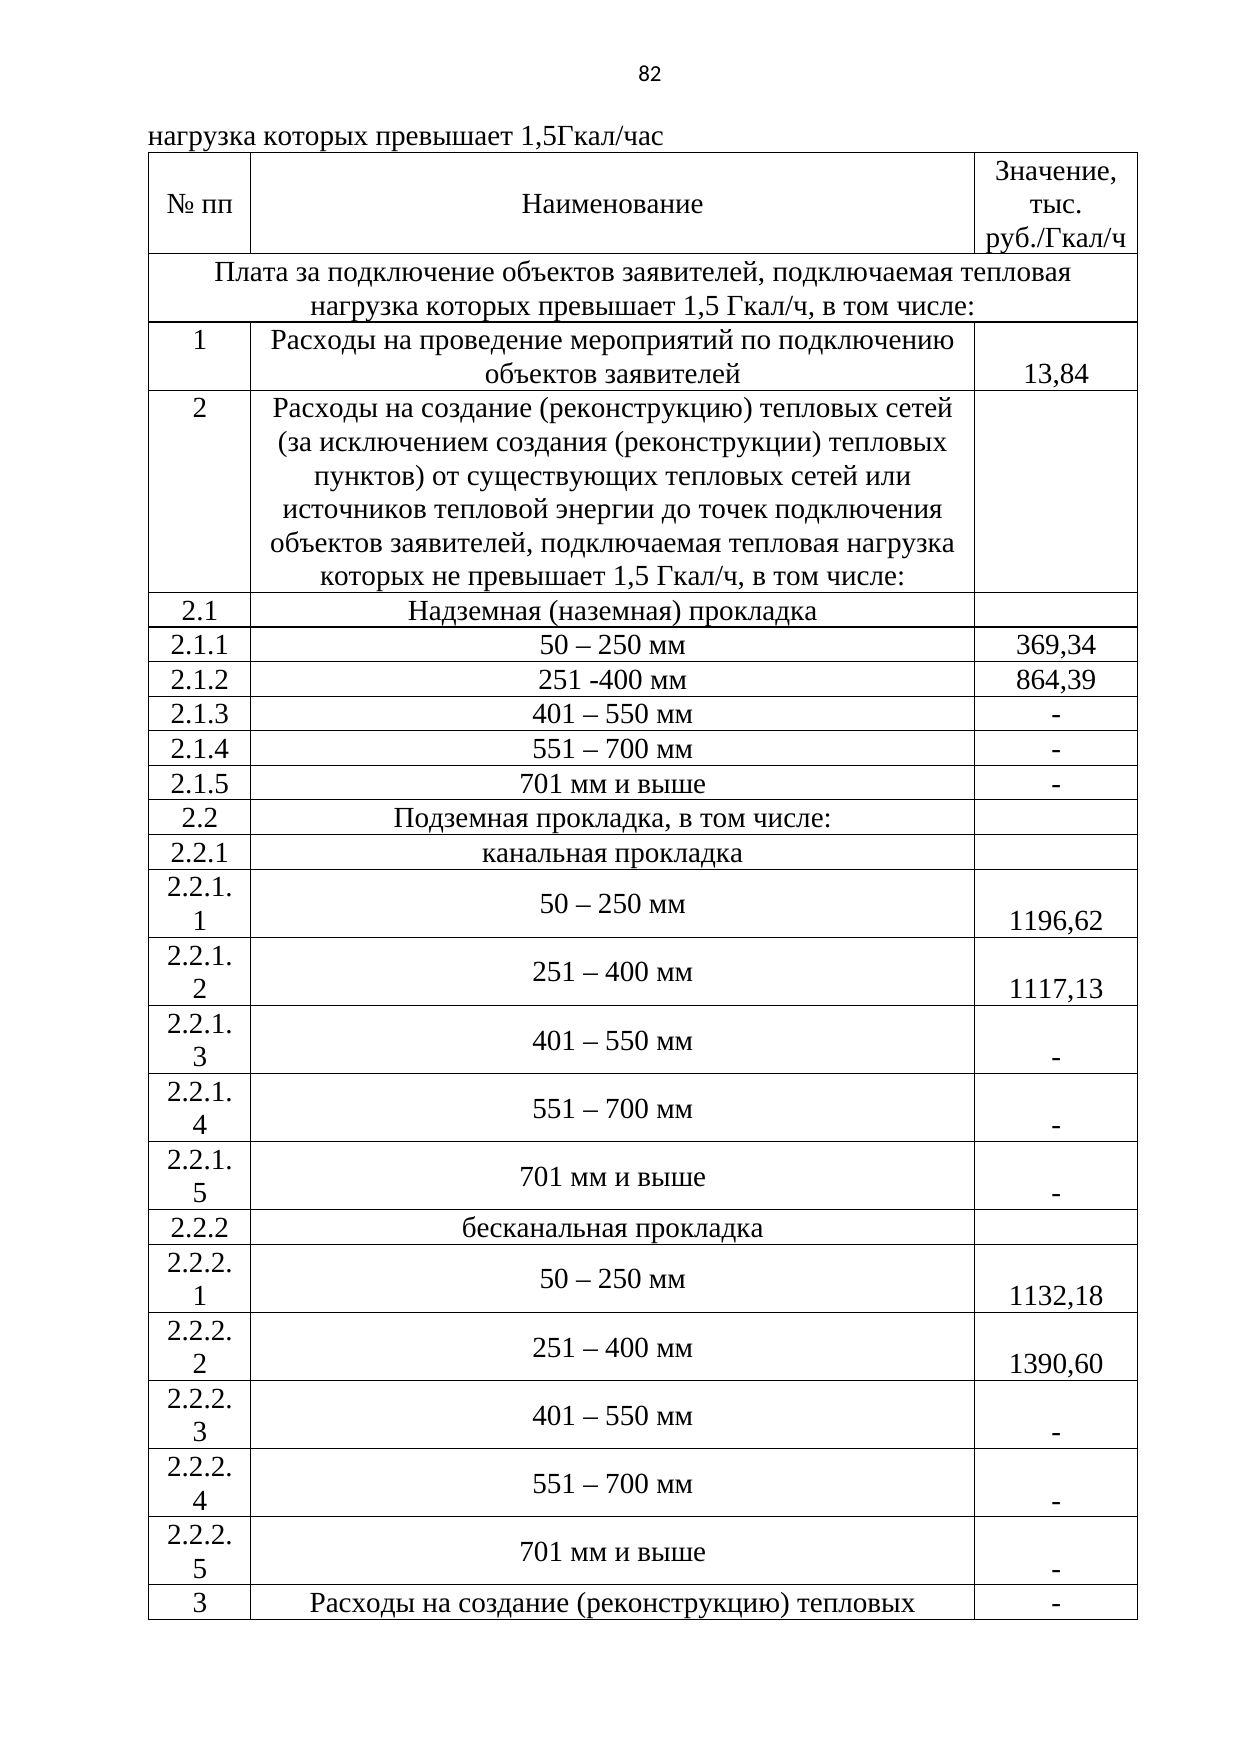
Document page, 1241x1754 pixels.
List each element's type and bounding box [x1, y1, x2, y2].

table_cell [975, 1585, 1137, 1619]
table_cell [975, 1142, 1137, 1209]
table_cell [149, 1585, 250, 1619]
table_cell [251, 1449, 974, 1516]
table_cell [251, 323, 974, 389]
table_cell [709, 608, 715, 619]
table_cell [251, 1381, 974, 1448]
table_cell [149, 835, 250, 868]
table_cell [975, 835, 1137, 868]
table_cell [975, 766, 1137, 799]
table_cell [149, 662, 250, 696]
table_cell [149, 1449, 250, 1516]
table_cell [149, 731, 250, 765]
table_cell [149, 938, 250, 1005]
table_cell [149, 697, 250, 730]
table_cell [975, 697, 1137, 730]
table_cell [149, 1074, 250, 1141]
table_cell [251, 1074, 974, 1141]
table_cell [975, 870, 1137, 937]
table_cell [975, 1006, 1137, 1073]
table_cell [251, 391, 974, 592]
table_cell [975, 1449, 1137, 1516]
text [148, 118, 1152, 152]
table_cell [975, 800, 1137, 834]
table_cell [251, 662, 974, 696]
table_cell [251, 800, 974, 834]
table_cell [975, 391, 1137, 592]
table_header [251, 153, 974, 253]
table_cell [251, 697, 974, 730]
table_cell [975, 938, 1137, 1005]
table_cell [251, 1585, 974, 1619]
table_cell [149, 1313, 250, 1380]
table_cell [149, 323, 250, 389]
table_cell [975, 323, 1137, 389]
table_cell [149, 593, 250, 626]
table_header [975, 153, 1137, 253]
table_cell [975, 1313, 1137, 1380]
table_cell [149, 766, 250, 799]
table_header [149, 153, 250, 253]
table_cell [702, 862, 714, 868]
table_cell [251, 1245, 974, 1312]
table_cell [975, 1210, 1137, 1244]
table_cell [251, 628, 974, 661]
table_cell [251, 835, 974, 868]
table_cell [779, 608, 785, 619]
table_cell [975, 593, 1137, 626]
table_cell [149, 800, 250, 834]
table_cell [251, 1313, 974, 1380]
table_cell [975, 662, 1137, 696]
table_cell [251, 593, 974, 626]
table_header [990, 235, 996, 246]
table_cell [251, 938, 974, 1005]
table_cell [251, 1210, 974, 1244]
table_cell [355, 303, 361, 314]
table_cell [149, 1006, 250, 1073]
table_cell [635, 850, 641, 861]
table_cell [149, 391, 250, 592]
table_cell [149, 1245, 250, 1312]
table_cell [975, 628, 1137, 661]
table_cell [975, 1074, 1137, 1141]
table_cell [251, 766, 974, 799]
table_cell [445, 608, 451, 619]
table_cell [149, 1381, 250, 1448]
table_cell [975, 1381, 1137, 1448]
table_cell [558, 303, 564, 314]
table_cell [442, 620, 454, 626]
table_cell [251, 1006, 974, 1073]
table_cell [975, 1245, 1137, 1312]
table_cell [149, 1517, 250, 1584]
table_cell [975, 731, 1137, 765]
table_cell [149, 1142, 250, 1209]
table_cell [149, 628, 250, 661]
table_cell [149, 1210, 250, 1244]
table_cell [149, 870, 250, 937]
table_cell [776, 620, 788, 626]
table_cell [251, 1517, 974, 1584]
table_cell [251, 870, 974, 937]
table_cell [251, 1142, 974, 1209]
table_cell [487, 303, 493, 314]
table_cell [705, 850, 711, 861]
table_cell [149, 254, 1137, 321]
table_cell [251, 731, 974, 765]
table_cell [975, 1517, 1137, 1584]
